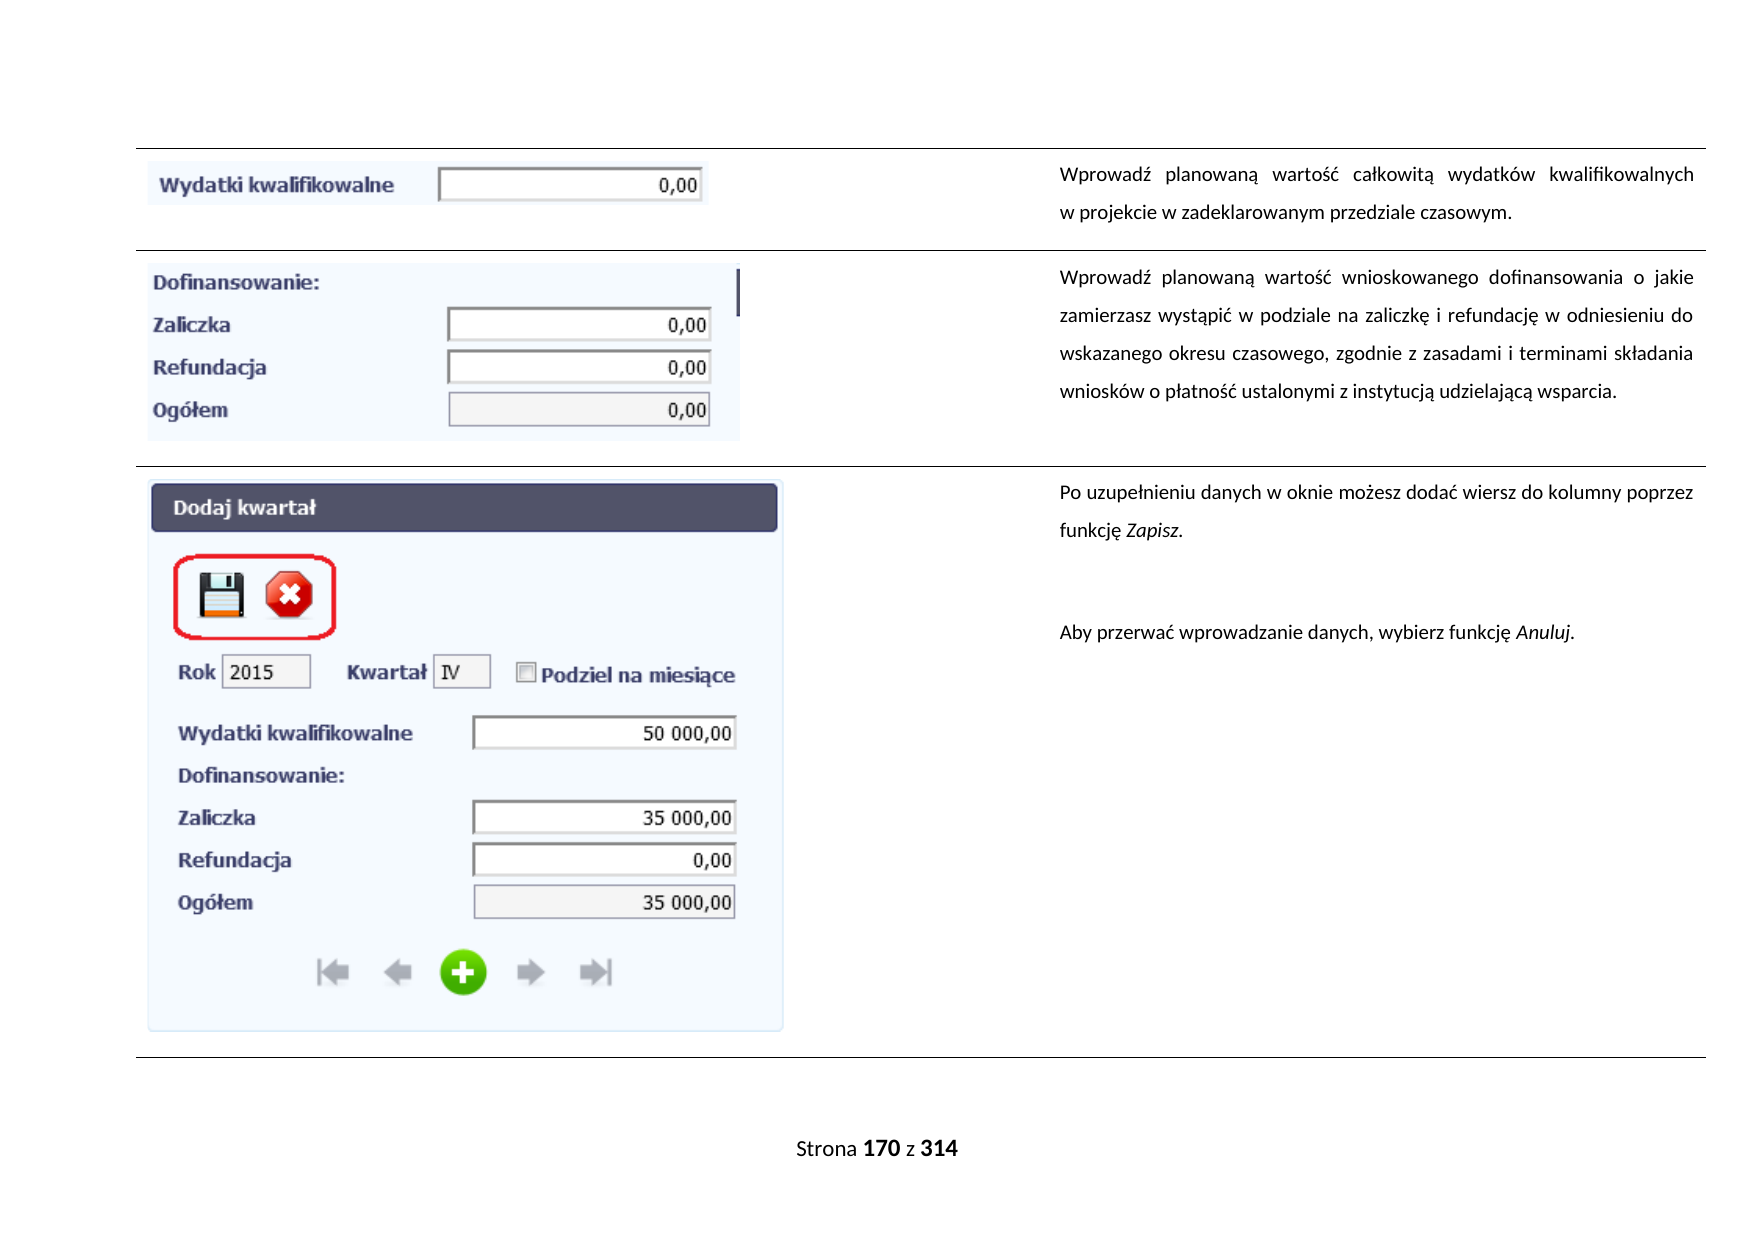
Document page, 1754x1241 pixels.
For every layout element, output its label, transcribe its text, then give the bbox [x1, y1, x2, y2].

table_cell [136, 149, 1048, 250]
table_cell [136, 251, 1048, 466]
picture [147, 161, 709, 205]
table_cell Wprowadź planowaną wartość całkowitą wydatków kwalifikowalnych w projekcie w zadeklarowanym przedziale czasowym. [1048, 149, 1706, 250]
picture [147, 479, 784, 1032]
table_cell Po uzupełnieniu danych w oknie możesz dodać wiersz do kolumny poprzez funkcję Zapisz. Aby przerwać wprowadzanie danych, wybierz funkcję Anuluj. [1048, 467, 1706, 1057]
table_cell Wprowadź planowaną wartość wnioskowanego dofinansowania o jakie zamierzasz wystąpić w podziale na zaliczkę i refundację w odniesieniu do wskazanego okresu czasowego, zgodnie z zasadami i terminami składania wniosków o płatność ustalonymi z instytucją udzielającą wsparcia. [1048, 251, 1706, 466]
picture [147, 263, 740, 441]
table_cell [136, 467, 1048, 1057]
